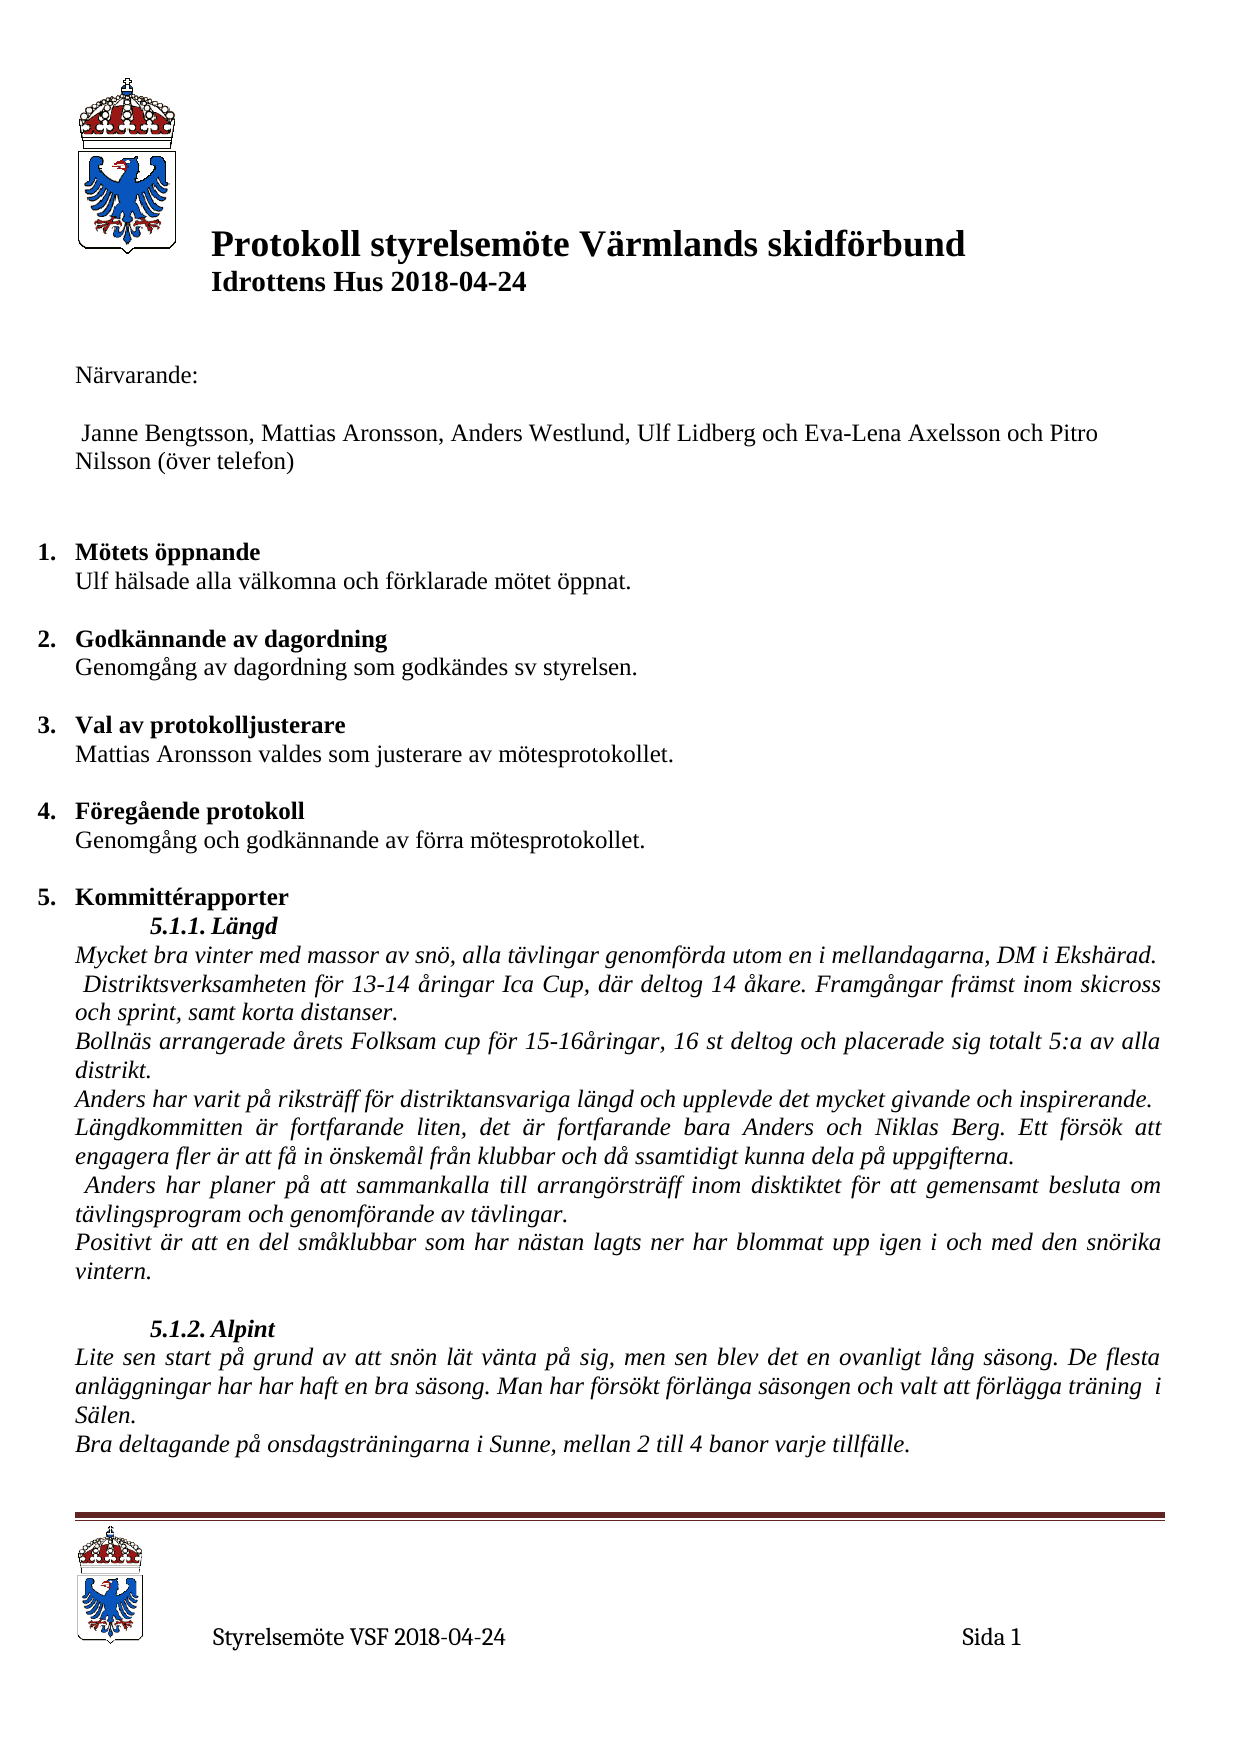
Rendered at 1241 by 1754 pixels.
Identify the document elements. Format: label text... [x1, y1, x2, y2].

list Val av protokolljusterare [37, 710, 1165, 739]
list Bra deltagande på onsdagsträningarna i Sunne, mellan 2 till 4 banor varje tillfälle. [75, 1429, 1165, 1457]
list Alpint [150, 1314, 1165, 1342]
list Genomgång och godkännande av förra mötesprotokollet. [75, 825, 1165, 854]
list Distriktsverksamheten för 13-14 åringar Ica Cup, där deltog 14 åkare. Framgångar främst inom skicross och sprint, samt korta distanser. [75, 969, 1165, 1026]
list Bollnäs arrangerade årets Folksam cup för 15-16åringar, 16 st deltog och placerade sig totalt 5:a av alla distrikt. [75, 1026, 1165, 1084]
list Anders har planer på att sammankalla till arrangörsträff inom disktiktet för att gemensamt besluta om tävlingsprogram och genomförande av tävlingar. [75, 1170, 1165, 1227]
text Idrottens Hus 2018-04-24 [75, 264, 1165, 298]
list Genomgång av dagordning som godkändes sv styrelsen. [75, 652, 1165, 681]
picture [75, 75, 183, 257]
text Protokoll styrelsemöte Värmlands skidförbund [75, 75, 1165, 264]
picture [75, 1523, 147, 1646]
list Lite sen start på grund av att snön lät vänta på sig, men sen blev det en ovanligt lång säsong. De flesta anläggningar har har haft en bra säsong. Man har försökt förlänga säsongen och valt att förlägga träning i Sälen. [75, 1342, 1165, 1429]
list Ulf hälsade alla välkomna och förklarade mötet öppnat. [75, 566, 1165, 595]
text Janne Bengtsson, Mattias Aronsson, Anders Westlund, Ulf Lidberg och Eva-Lena Axelsson och Pitro Nilsson (över telefon) [75, 418, 1165, 475]
list Mötets öppnande [37, 537, 1165, 566]
list Positivt är att en del småklubbar som har nästan lagts ner har blommat upp igen i och med den snörika vintern. [75, 1227, 1165, 1285]
list Mycket bra vinter med massor av snö, alla tävlingar genomförda utom en i mellandagarna, DM i Ekshärad. [75, 940, 1165, 969]
list Längdkommitten är fortfarande liten, det är fortfarande bara Anders och Niklas Berg. Ett försök att engagera fler är att få in önskemål från klubbar och då ssamtidigt kunna dela på uppgifterna. [75, 1112, 1165, 1170]
list Föregående protokoll [37, 796, 1165, 825]
list Godkännande av dagordning [37, 624, 1165, 652]
list Längd [150, 911, 1165, 940]
list Anders har varit på riksträff för distriktansvariga längd och upplevde det mycket givande och inspirerande. [75, 1084, 1165, 1112]
text Närvarande: [75, 360, 1165, 389]
text Mattias Aronsson valdes som justerare av mötesprotokollet. [75, 739, 1165, 767]
list Kommittérapporter [37, 882, 1165, 911]
